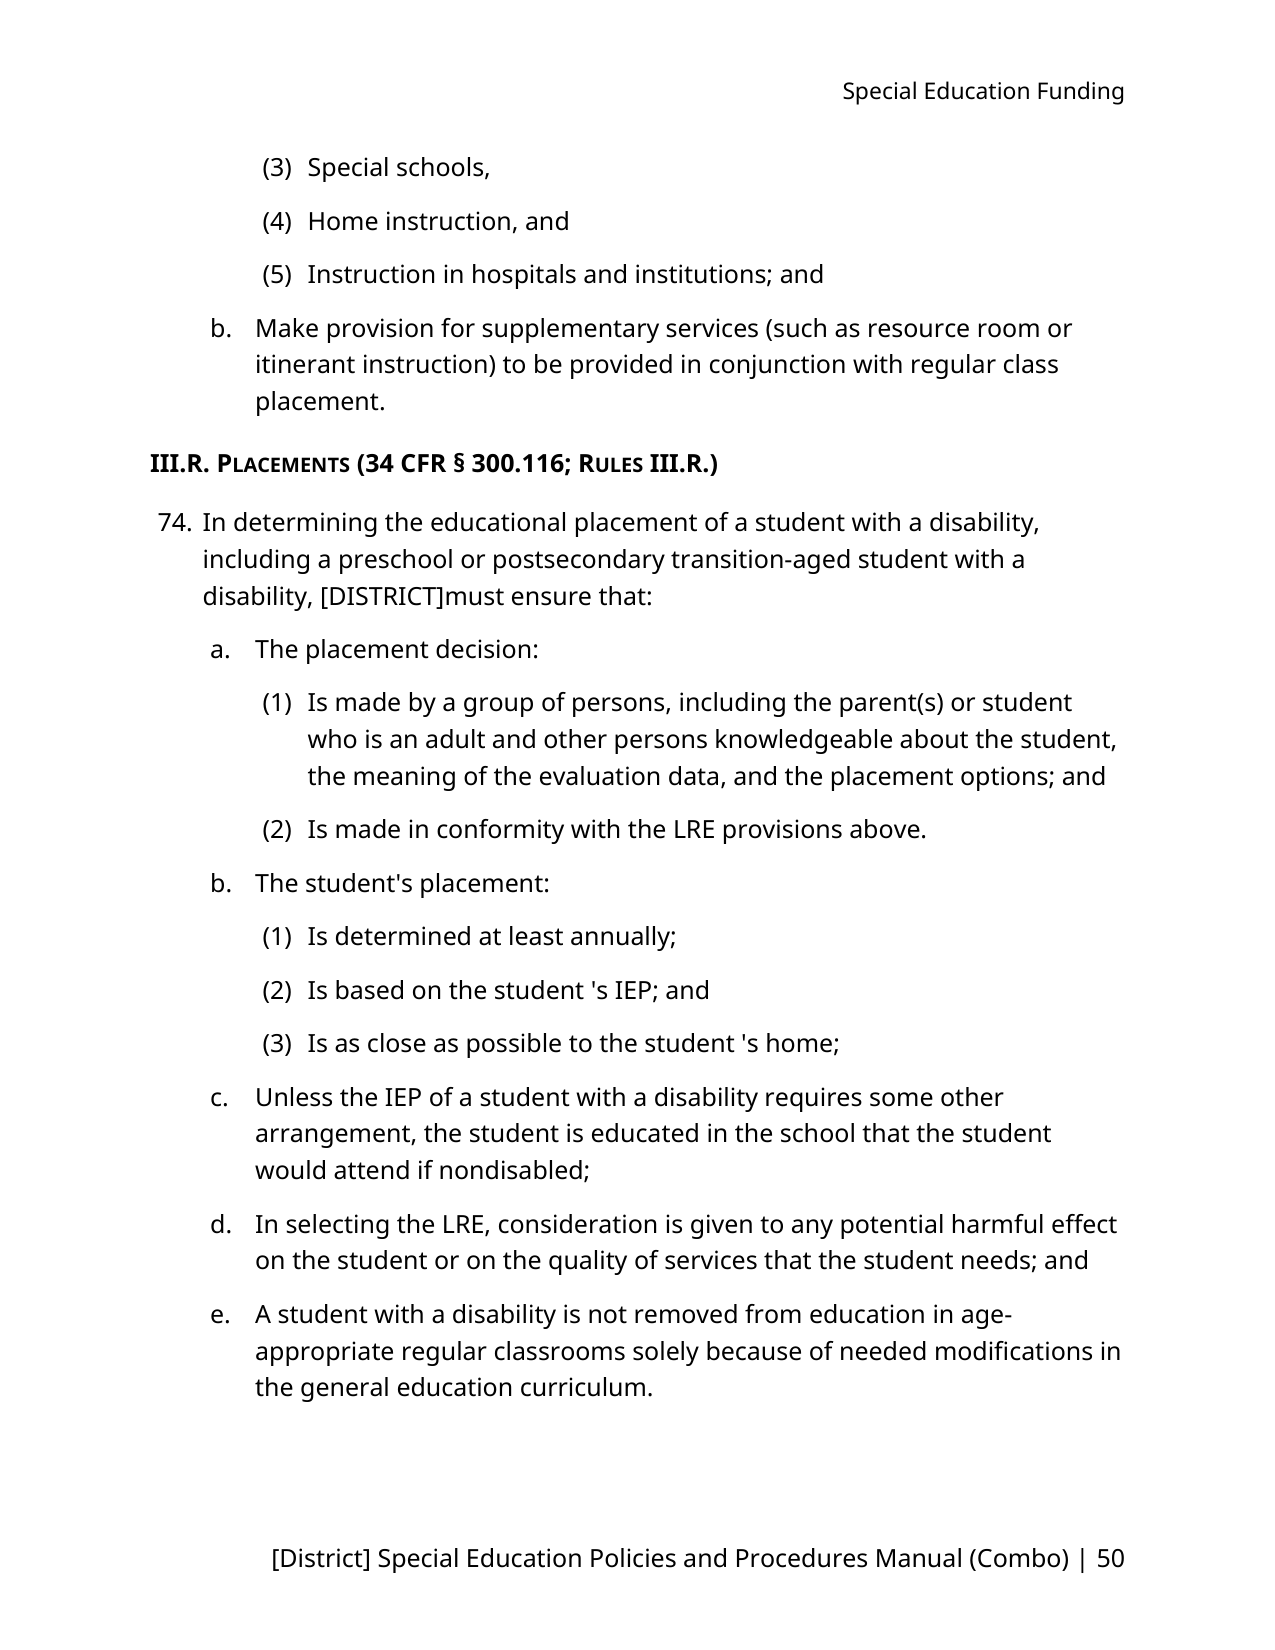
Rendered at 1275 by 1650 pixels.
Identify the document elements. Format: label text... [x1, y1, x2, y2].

list Make provision for supplementary services (such as resource room or itinerant instruction) to be provided in conjunction with regular class placement. [210, 310, 1125, 418]
list In determining the educational placement of a student with a disability, including a preschool or postsecondary transition-aged student with a disability, [DISTRICT]must ensure that: [157, 505, 1125, 612]
list Is made in conformity with the LRE provisions above. [262, 812, 1125, 846]
list Is determined at least annually; [262, 919, 1125, 953]
list Unless the IEP of a student with a disability requires some other arrangement, the student is educated in the school that the student would attend if nondisabled; [210, 1079, 1125, 1187]
list A student with a disability is not removed from education in age- appropriate regular classrooms solely because of needed modifications in the general education curriculum. [210, 1296, 1125, 1404]
list Is made by a group of persons, including the parent(s) or student who is an adult and other persons knowledgeable about the student, the meaning of the evaluation data, and the placement options; and [262, 685, 1125, 793]
list Special schools, [262, 150, 1125, 184]
list Is as close as possible to the student 's home; [262, 1026, 1125, 1060]
list The placement decision: [210, 632, 1125, 666]
list Is based on the student 's IEP; and [262, 972, 1125, 1006]
list The student's placement: [210, 866, 1125, 899]
list In selecting the LRE, consideration is given to any potential harmful effect on the student or on the quality of services that the student needs; and [210, 1206, 1125, 1277]
list Home instruction, and [262, 203, 1125, 237]
list Instruction in hospitals and institutions; and [262, 257, 1125, 291]
subtitle Placements (34 CFR § 300.116; Rules III.R.) [150, 446, 1125, 480]
